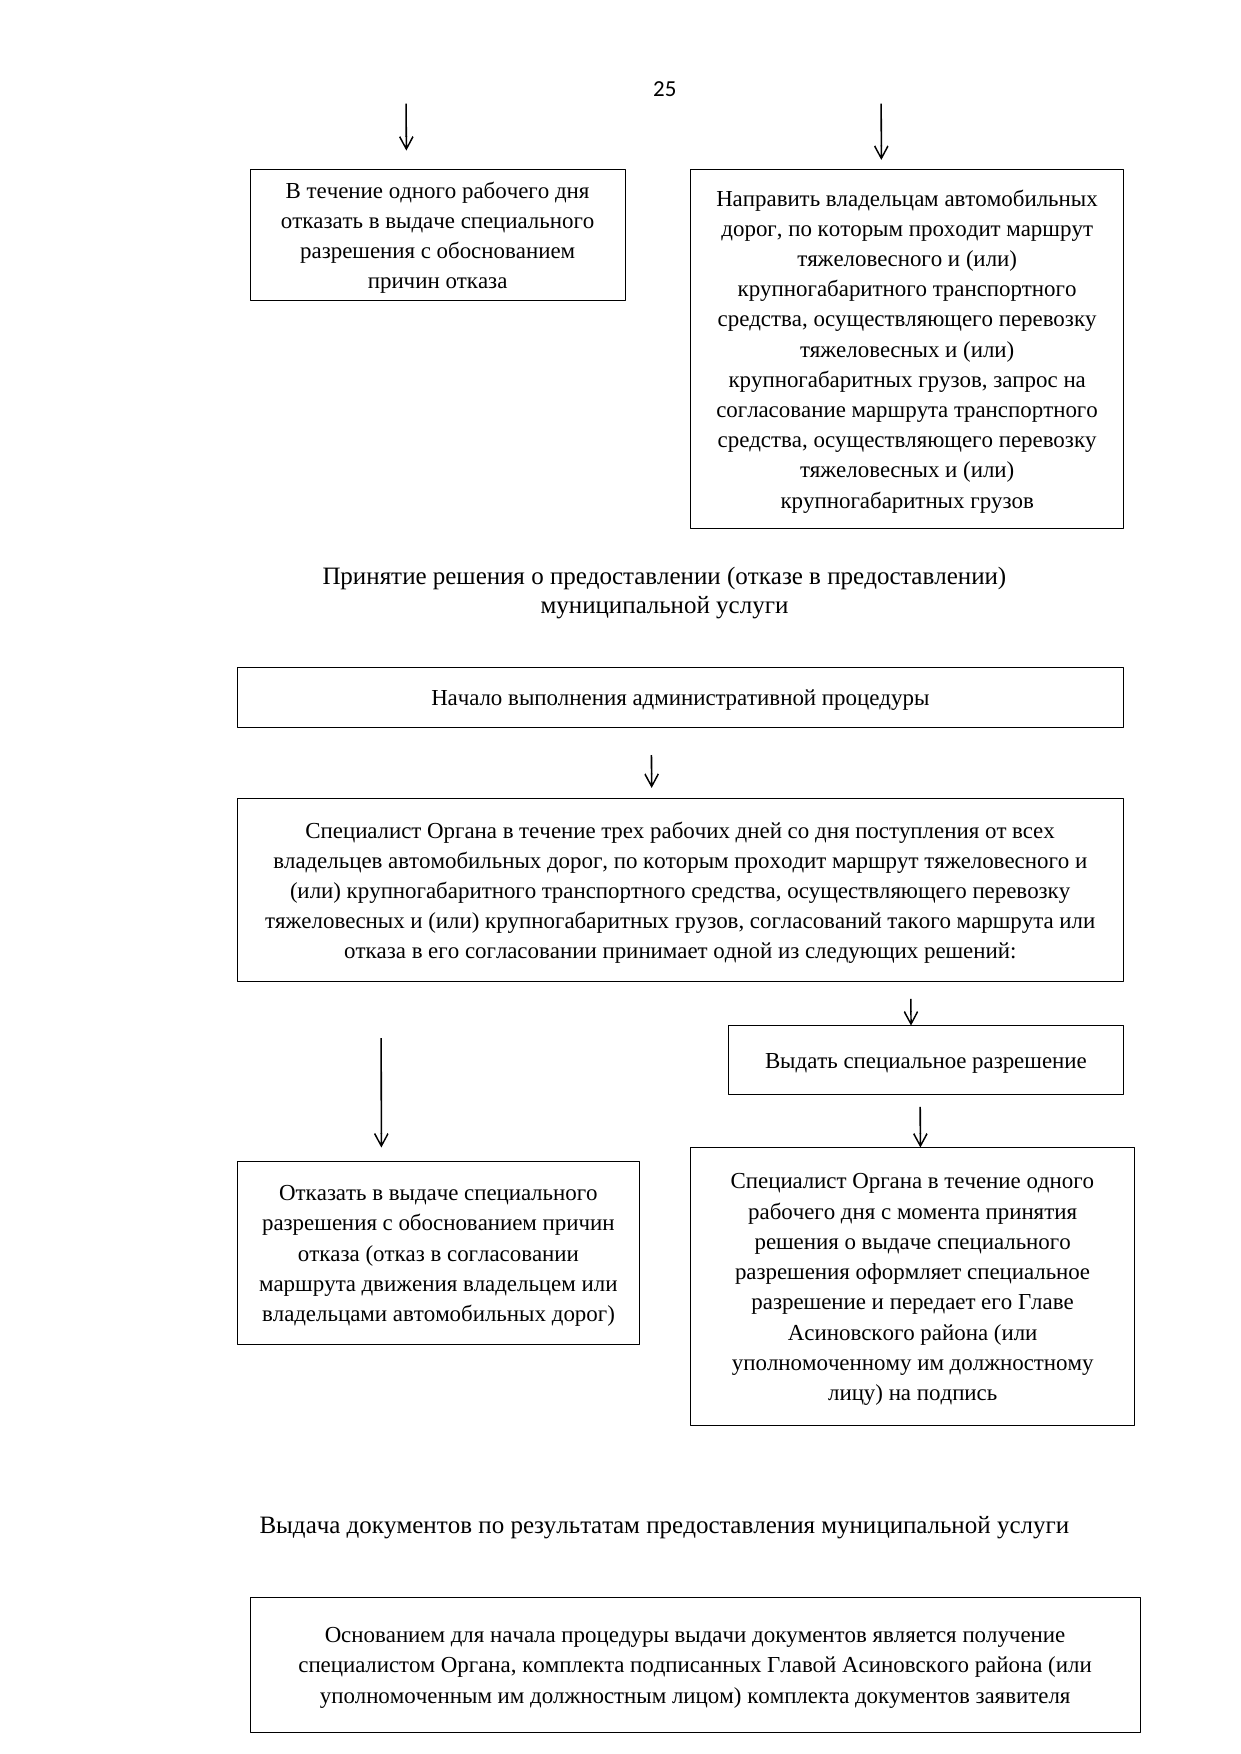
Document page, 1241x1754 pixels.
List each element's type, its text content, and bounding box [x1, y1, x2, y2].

text муниципальной услуги [177, 590, 1152, 618]
text Выдача документов по результатам предоставления муниципальной услуги [177, 1510, 1152, 1538]
text Принятие решения о предоставлении (отказе в предоставлении) [177, 561, 1152, 590]
